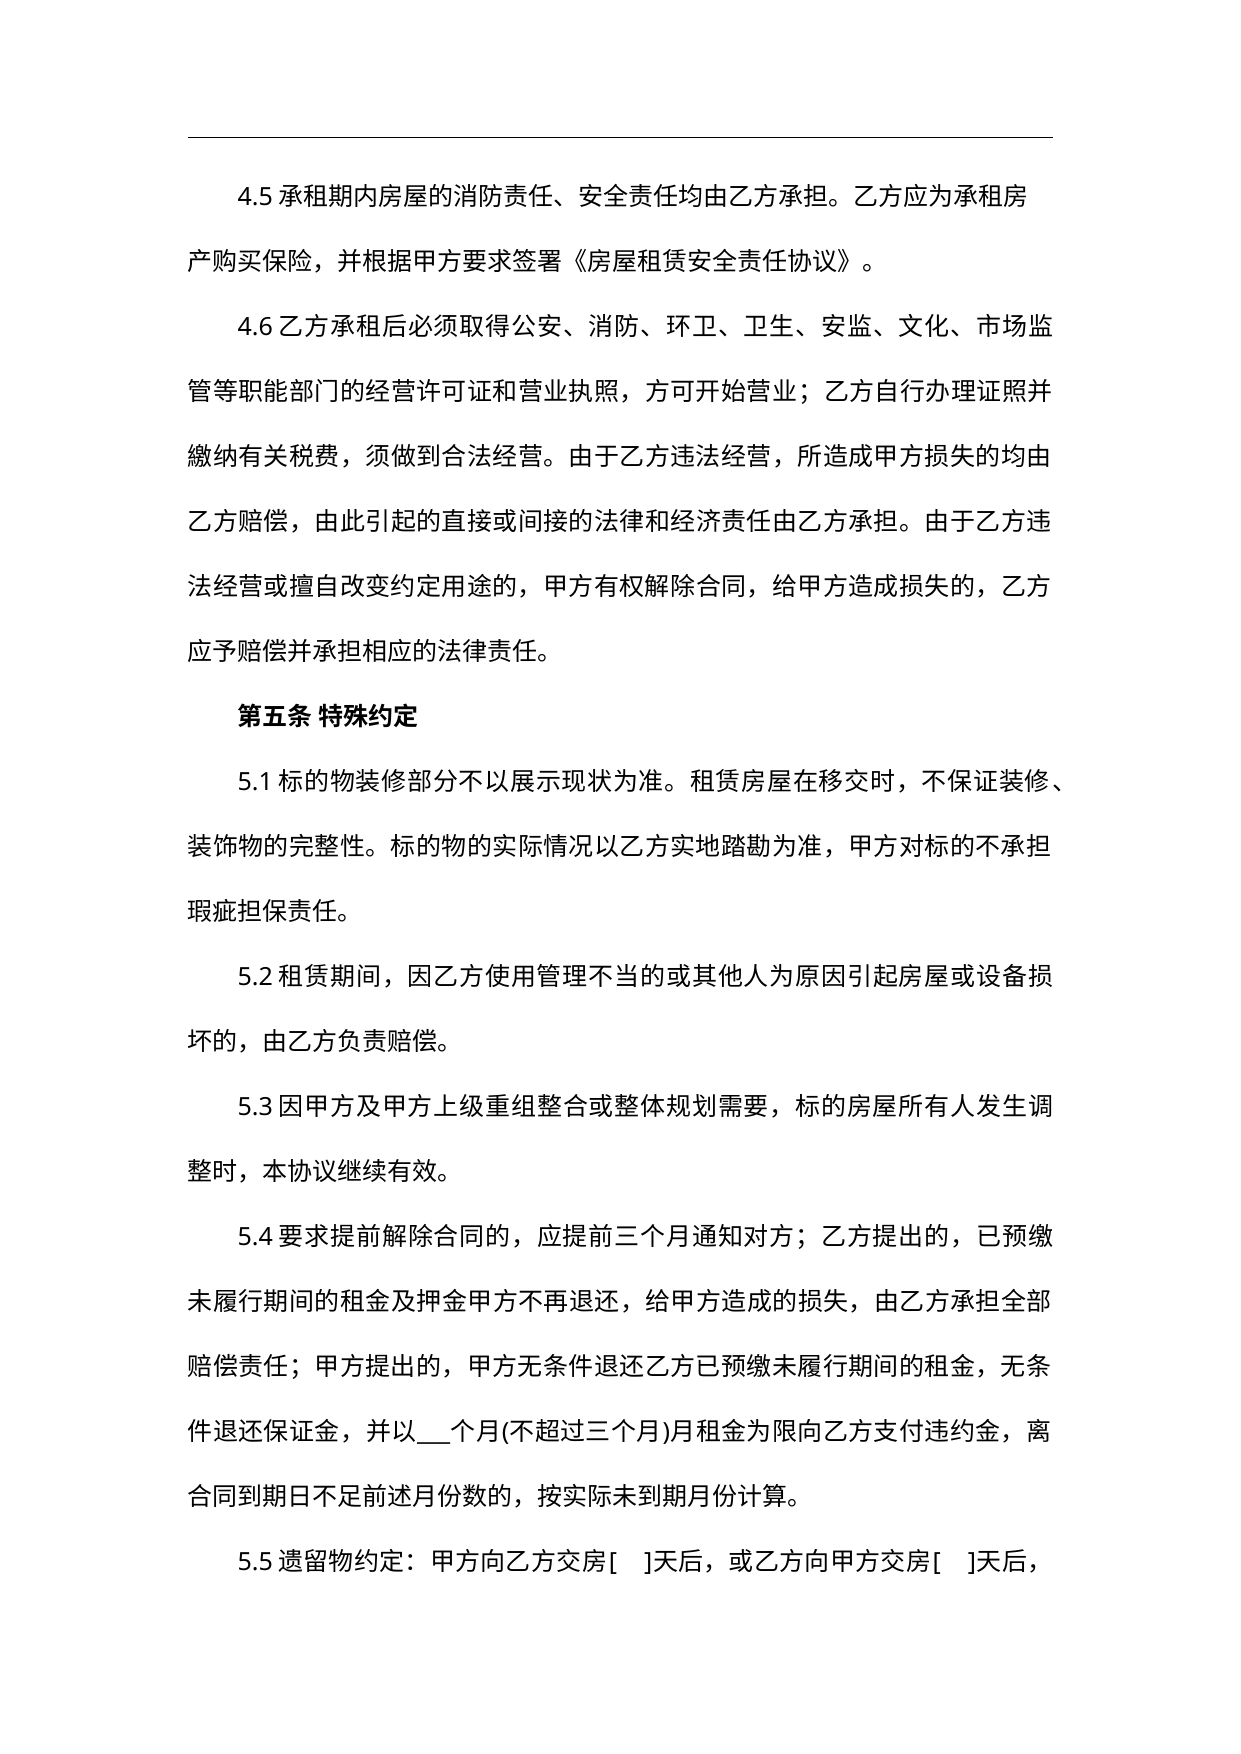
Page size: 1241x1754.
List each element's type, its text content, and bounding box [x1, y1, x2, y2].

text 第五条 特殊约定 [187, 682, 1053, 747]
text 5.4要求提前解除合同的，应提前三个月通知对方；乙方提出的，已预缴未履行期间的租金及押金甲方不再退还，给甲方造成的损失，由乙方承担全部赔偿责任；甲方提出的，甲方无条件退还乙方已预缴未履行期间的租金，无条件退还保证金，并以___个月(不超过三个月)月租金为限向乙方支付违约金，离合同到期日不足前述月份数的，按实际未到期月份计算。 [187, 1202, 1053, 1527]
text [187, 1527, 1053, 1592]
text 5.2租赁期间，因乙方使用管理不当的或其他人为原因引起房屋或设备损坏的，由乙方负责赔偿。 [187, 942, 1053, 1072]
text 4.6乙方承租后必须取得公安、消防、环卫、卫生、安监、文化、市场监管等职能部门的经营许可证和营业执照，方可开始营业；乙方自行办理证照并繳纳有关税费，须做到合法经营。由于乙方违法经营，所造成甲方损失的均由乙方赔偿，由此引起的直接或间接的法律和经济责任由乙方承担。由于乙方违法经营或擅自改变约定用途的，甲方有权解除合同，给甲方造成损失的，乙方应予赔偿并承担相应的法律责任。 [187, 292, 1053, 682]
text 5.3因甲方及甲方上级重组整合或整体规划需要，标的房屋所有人发生调整时，本协议继续有效。 [187, 1072, 1053, 1202]
text 5.1标的物装修部分不以展示现状为准。租赁房屋在移交时，不保证装修、装饰物的完整性。标的物的实际情况以乙方实地踏勘为准，甲方对标的不承担瑕疵担保责任。 [187, 747, 1053, 942]
text 4.5承租期内房屋的消防责任、安全责任均由乙方承担。乙方应为承租房产购买保险，并根据甲方要求签署《房屋租赁安全责任协议》。 [187, 162, 1053, 292]
